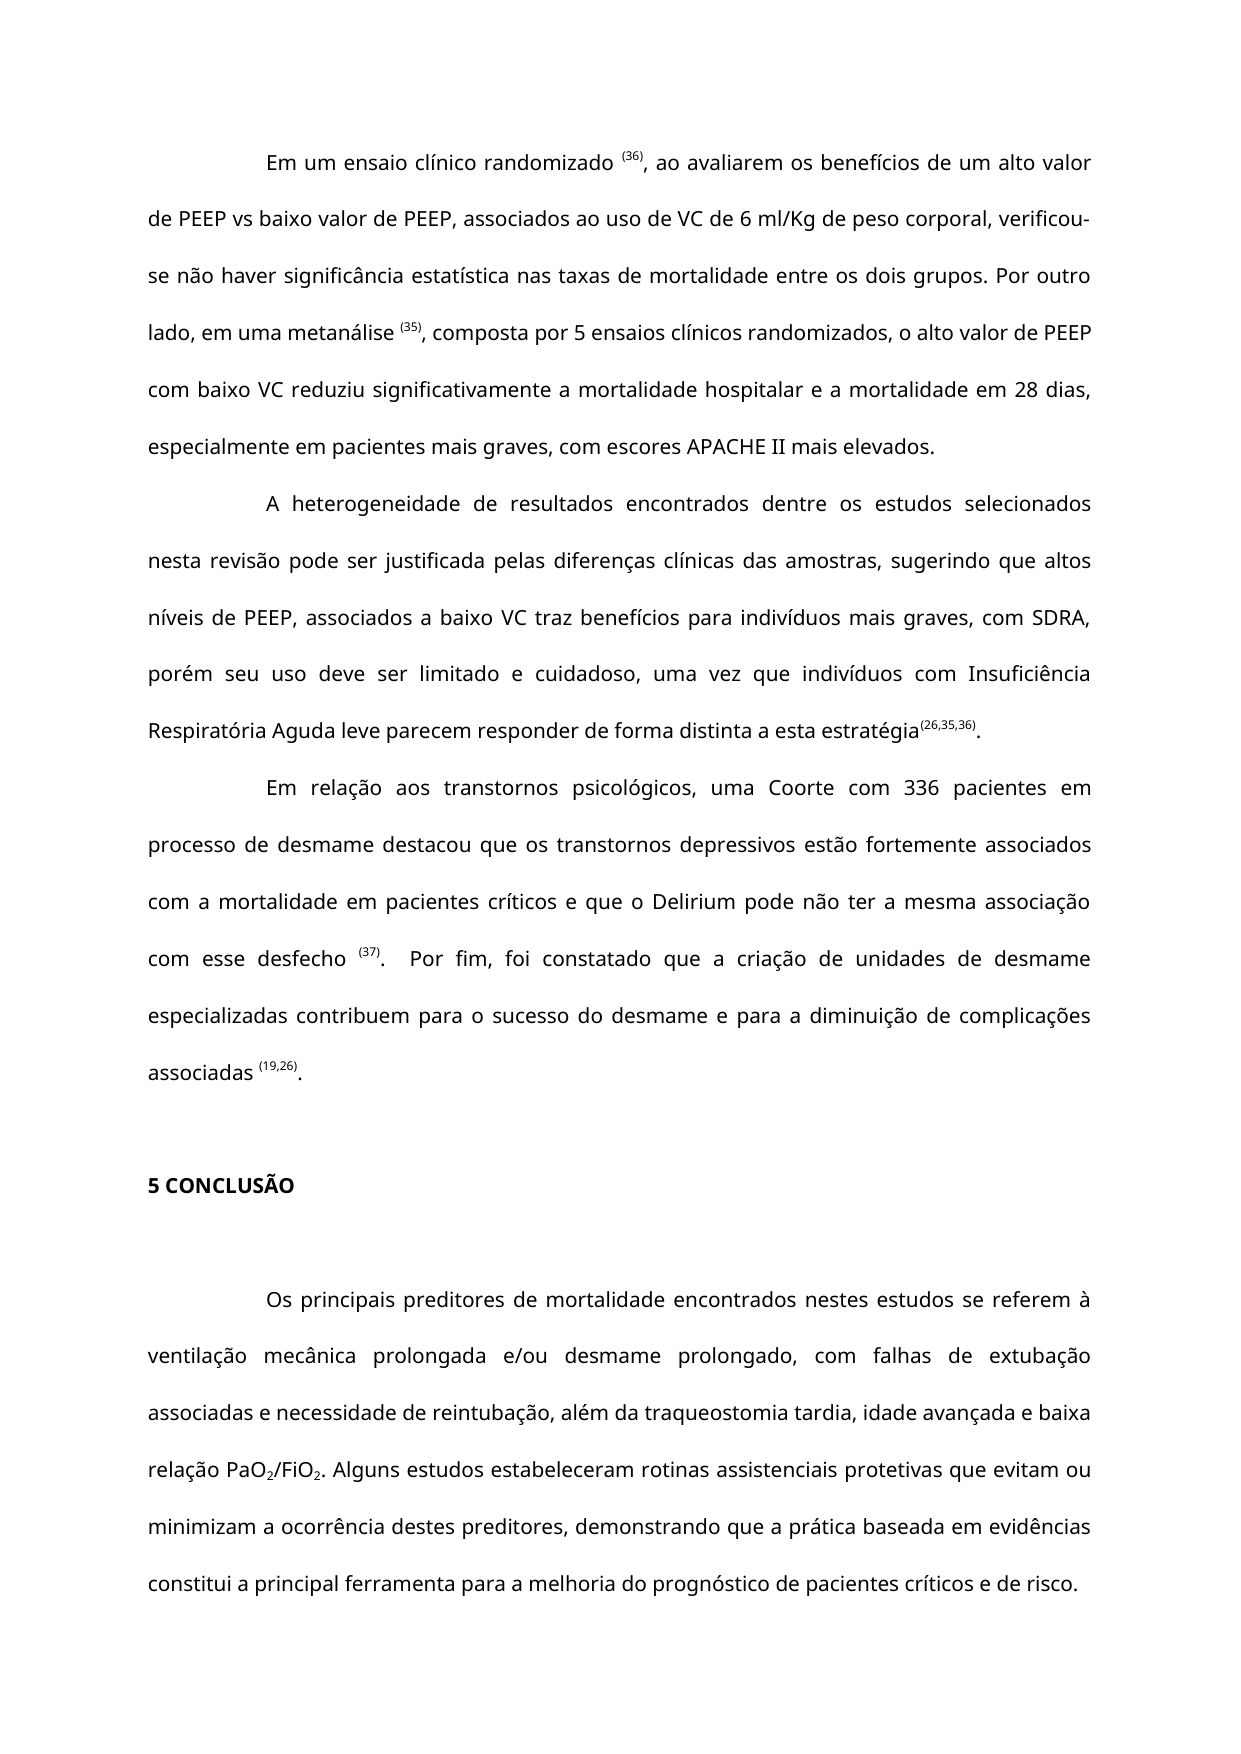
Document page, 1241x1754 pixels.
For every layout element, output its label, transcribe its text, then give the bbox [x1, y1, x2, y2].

text A heterogeneidade de resultados encontrados dentre os estudos selecionados nesta revisão pode ser justificada pelas diferenças clínicas das amostras, sugerindo que altos níveis de PEEP, associados a baixo VC traz benefícios para indivíduos mais graves, com SDRA, porém seu uso deve ser limitado e cuidadoso, uma vez que indivíduos com Insuficiência Respiratória Aguda leve parecem responder de forma distinta a esta estratégia(26,35,36). [148, 489, 1092, 745]
text Em relação aos transtornos psicológicos, uma Coorte com 336 pacientes em processo de desmame destacou que os transtornos depressivos estão fortemente associados com a mortalidade em pacientes críticos e que o Delirium pode não ter a mesma associação com esse desfecho (37). Por fim, foi constatado que a criação de unidades de desmame especializadas contribuem para o sucesso do desmame e para a diminuição de complicações associadas (19,26). [148, 773, 1092, 1086]
text Os principais preditores de mortalidade encontrados nestes estudos se referem à ventilação mecânica prolongada e/ou desmame prolongado, com falhas de extubação associadas e necessidade de reintubação, além da traqueostomia tardia, idade avançada e baixa relação PaO2/FiO2. Alguns estudos estabeleceram rotinas assistenciais protetivas que evitam ou minimizam a ocorrência destes preditores, demonstrando que a prática baseada em evidências constitui a principal ferramenta para a melhoria do prognóstico de pacientes críticos e de risco. [148, 1285, 1092, 1598]
text Em um ensaio clínico randomizado (36), ao avaliarem os benefícios de um alto valor de PEEP vs baixo valor de PEEP, associados ao uso de VC de 6 ml/Kg de peso corporal, verificou-se não haver significância estatística nas taxas de mortalidade entre os dois grupos. Por outro lado, em uma metanálise (35), composta por 5 ensaios clínicos randomizados, o alto valor de PEEP com baixo VC reduziu significativamente a mortalidade hospitalar e a mortalidade em 28 dias, especialmente em pacientes mais graves, com escores APACHE II mais elevados. [148, 148, 1092, 461]
text 5 CONCLUSÃO [148, 1171, 1092, 1200]
